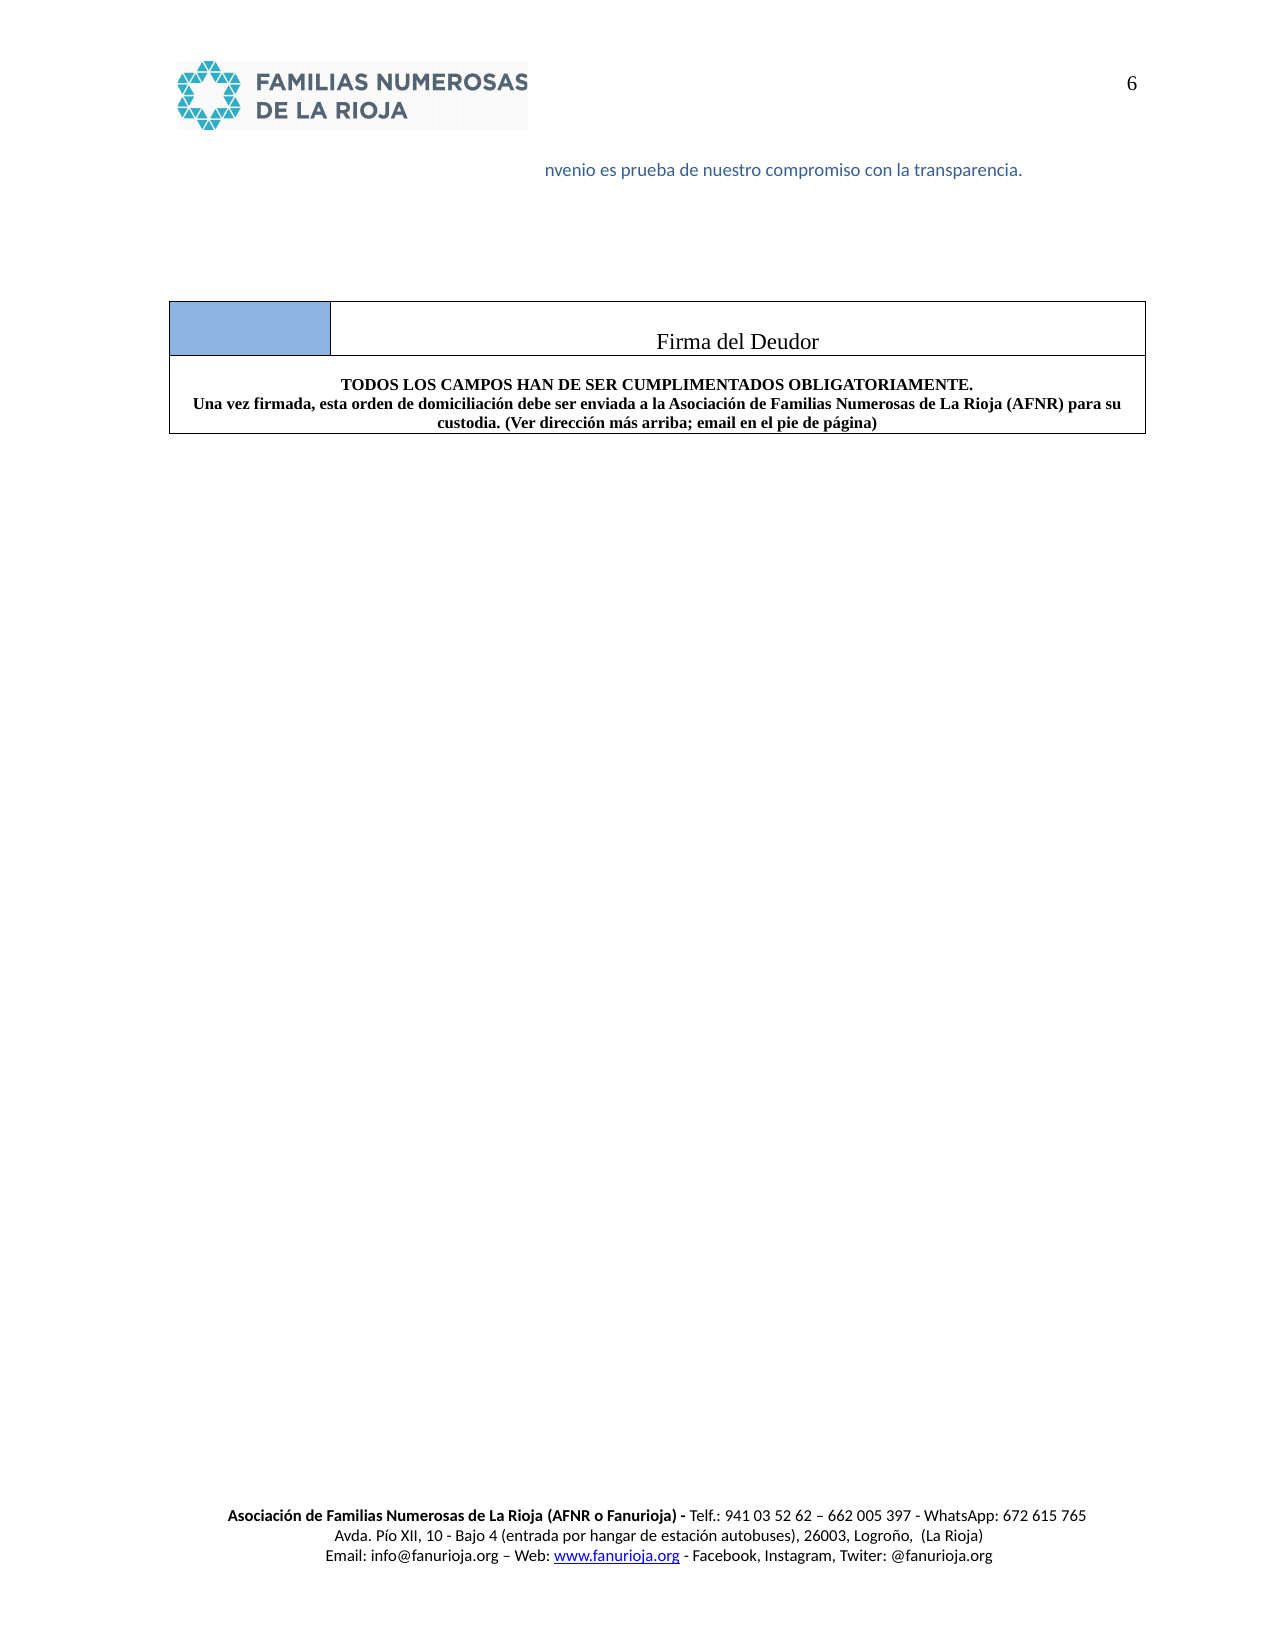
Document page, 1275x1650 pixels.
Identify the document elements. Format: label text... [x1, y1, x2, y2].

table_cell TODOS LOS CAMPOS HAN DE SER CUMPLIMENTADOS OBLIGATORIAMENTE. Una vez firmada, esta orden de domiciliación debe ser enviada a la Asociación de Familias Numerosas de La Rioja (AFNR) para su custodia. (Ver dirección más arriba; email en el pie de página) [170, 356, 1145, 432]
picture [177, 61, 528, 130]
table_cell Firma del Deudor [331, 302, 1145, 355]
